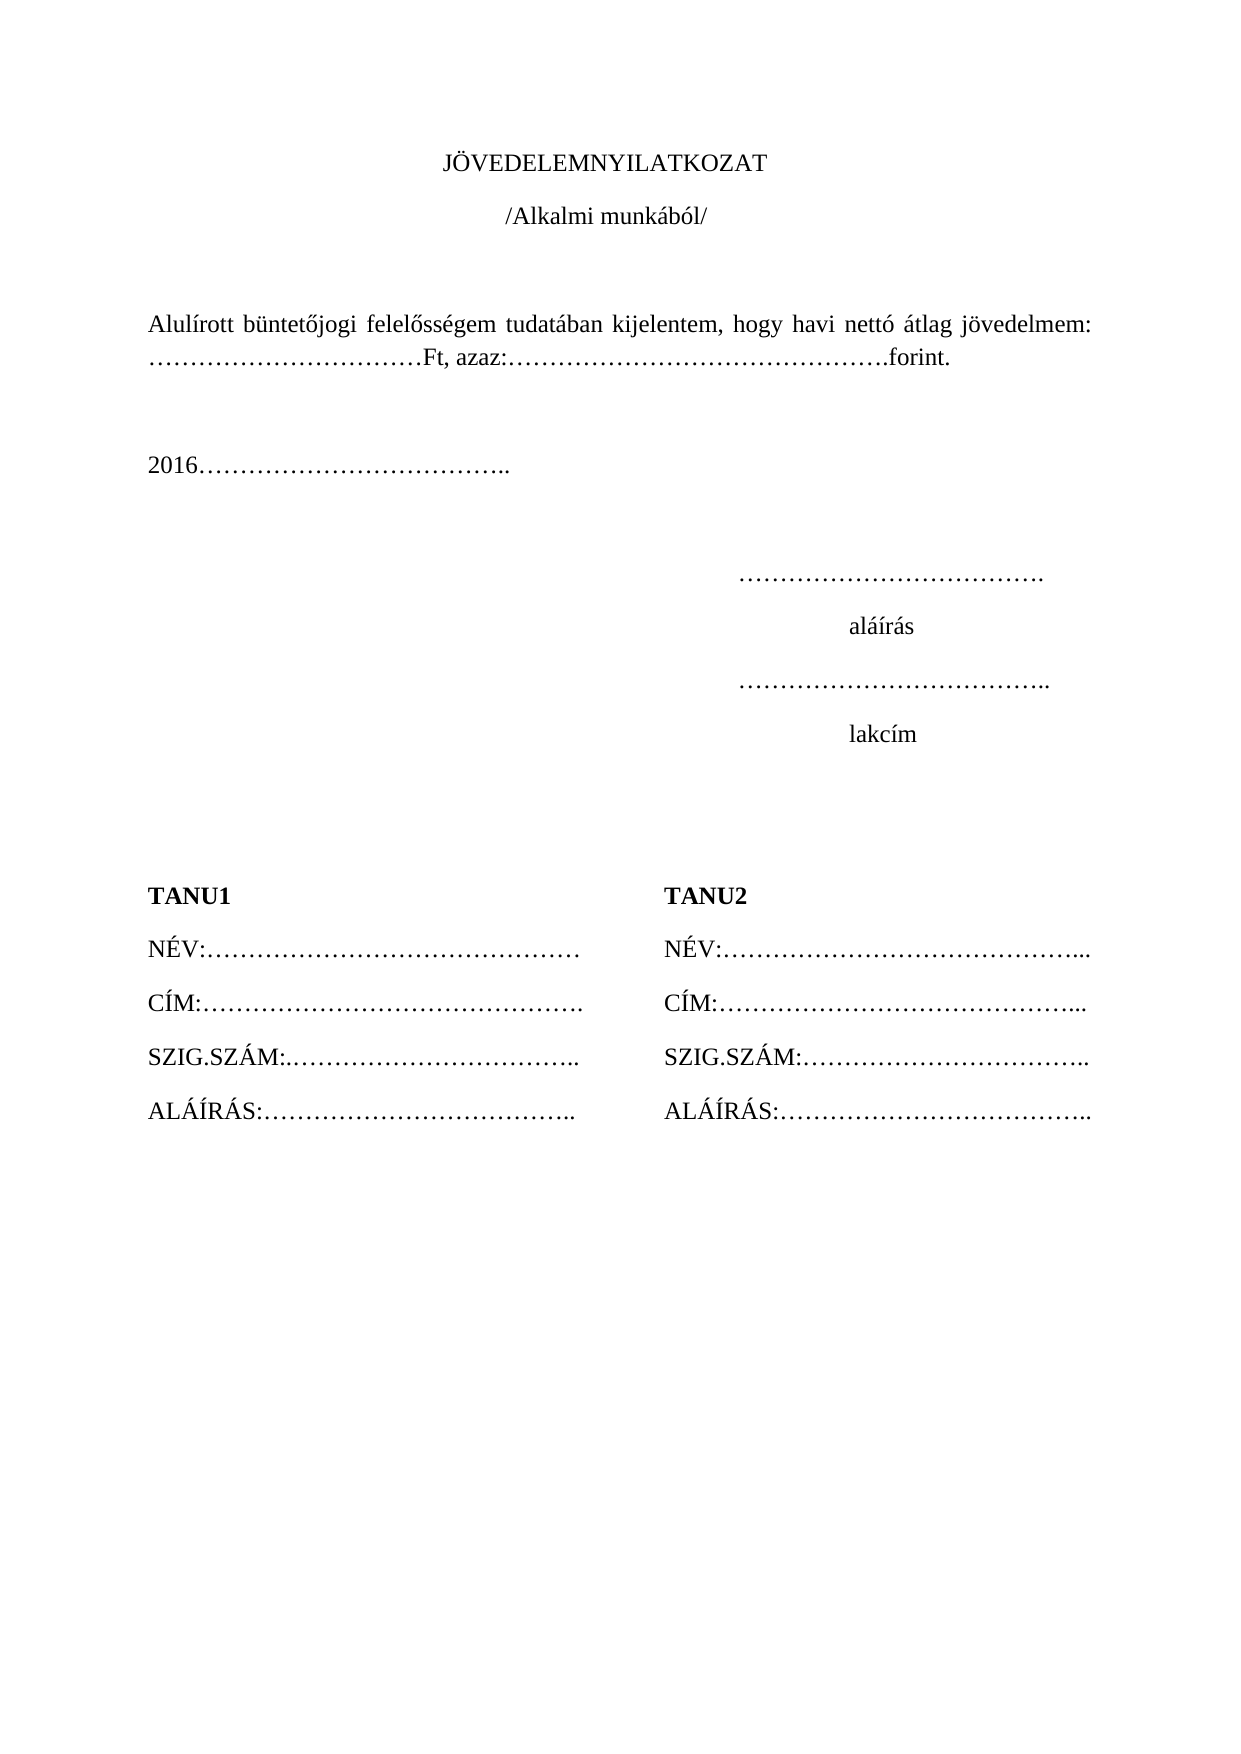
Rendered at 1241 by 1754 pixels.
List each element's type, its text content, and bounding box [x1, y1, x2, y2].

text 2016……………………………….. [148, 450, 1093, 479]
text ………………………………. [148, 558, 1093, 586]
text lakcím [148, 719, 1093, 748]
text /Alkalmi munkából/ [148, 201, 1093, 230]
text Alulírott büntetőjogi felelősségem tudatában kijelentem, hogy havi nettó átlag jövedelmem:……………………………Ft, azaz:……………………………………….forint. [148, 309, 1093, 371]
text ……………………………….. [148, 665, 1093, 694]
text NÉV:……………………………………… NÉV:……………………………………... [148, 934, 1093, 963]
text CÍM:………………………………………. CÍM:……………………………………... [148, 988, 1093, 1017]
text JÖVEDELEMNYILATKOZAT [148, 148, 1093, 176]
text SZIG.SZÁM:.…………………………….. SZIG.SZÁM:…………………………….. [148, 1042, 1093, 1071]
text ALÁÍRÁS:……………………………….. ALÁÍRÁS:……………………………….. [148, 1096, 1093, 1125]
text TANU1 TANU2 [148, 881, 1093, 909]
text aláírás [148, 611, 1093, 640]
